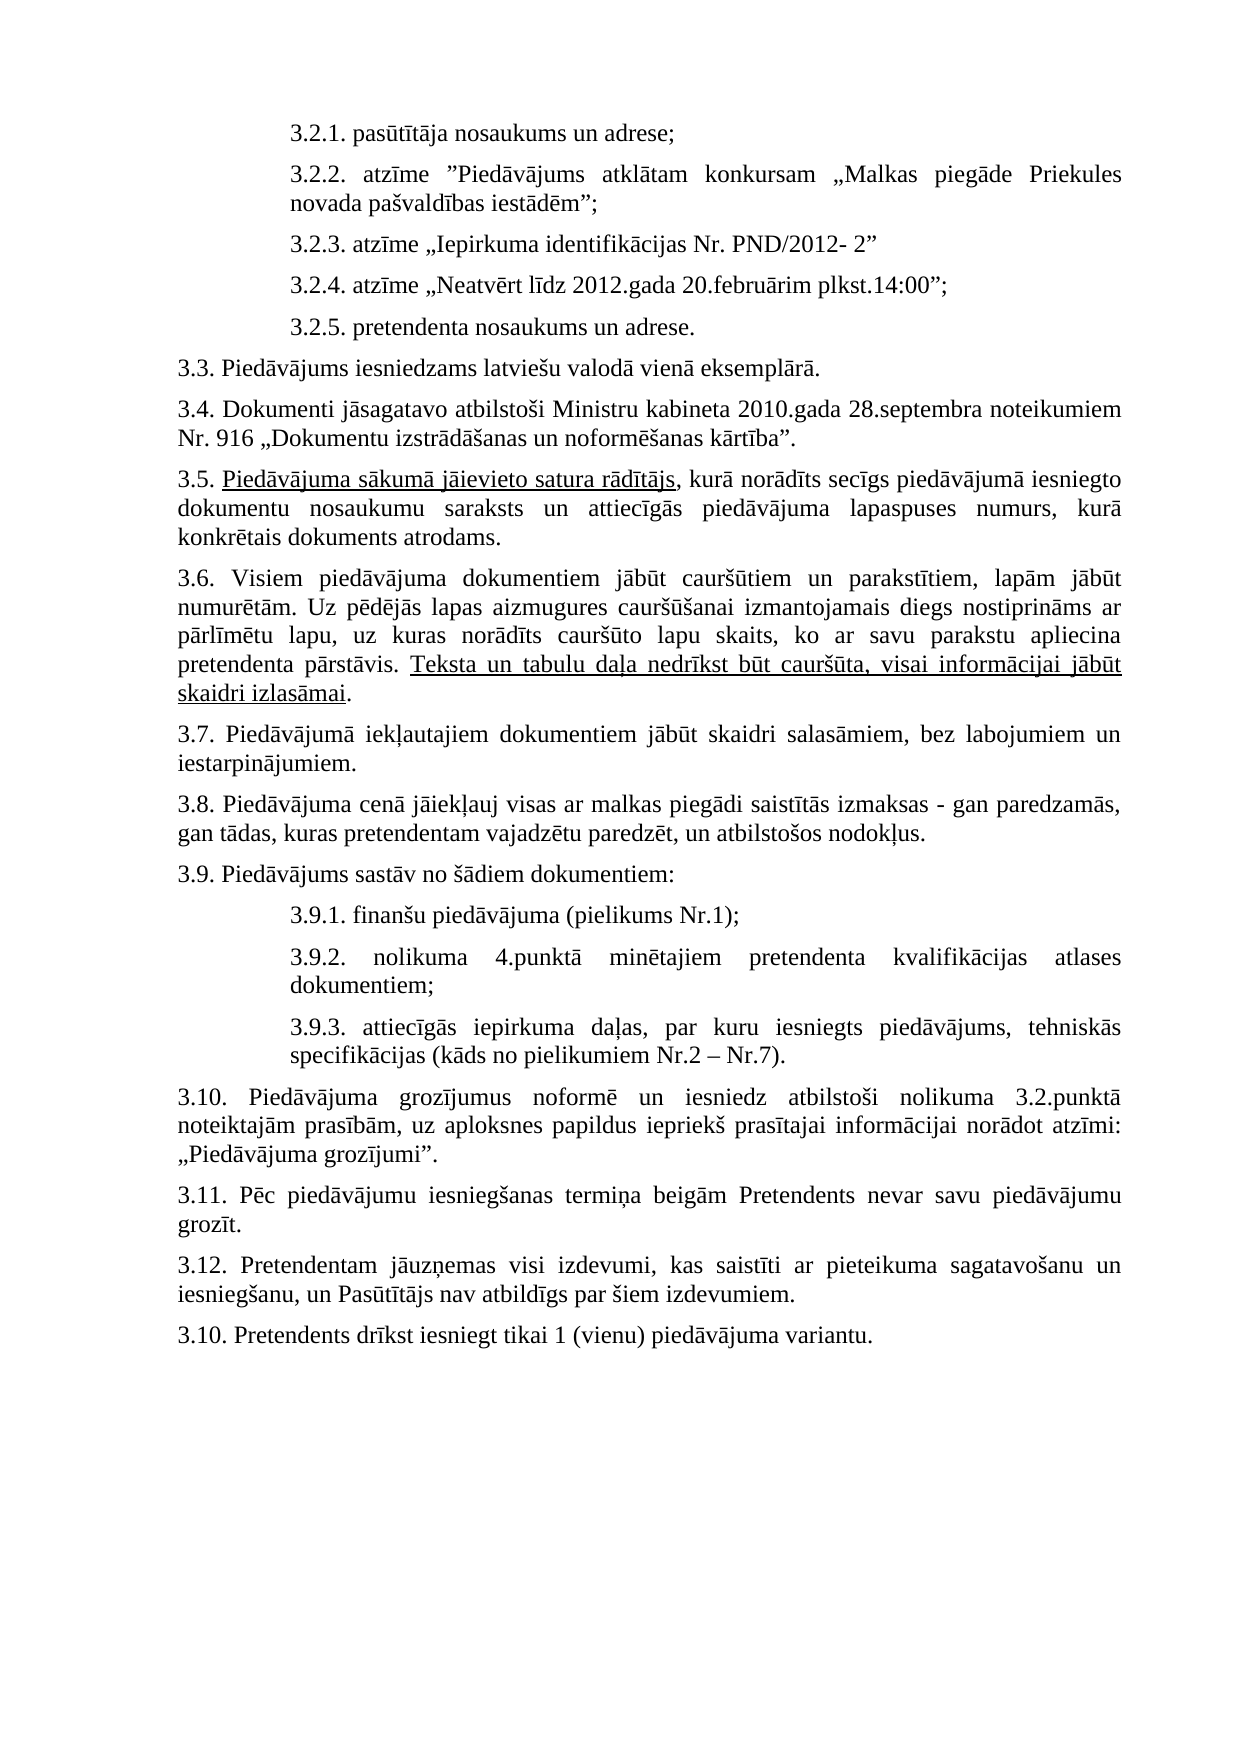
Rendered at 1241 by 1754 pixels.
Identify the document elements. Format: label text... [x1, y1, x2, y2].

text 3.9.2. nolikuma 4.punktā minētajiem pretendenta kvalifikācijas atlases dokumentiem; [290, 942, 1122, 999]
text 3.8. Piedāvājuma cenā jāiekļauj visas ar malkas piegādi saistītās izmaksas - gan paredzamās, gan tādas, kuras pretendentam vajadzētu paredzēt, un atbilstošos nodokļus. [177, 789, 1122, 847]
text 3.2.3. atzīme „Iepirkuma identifikācijas Nr. PND/2012- 2” [290, 229, 1122, 258]
text 3.2.1. pasūtītāja nosaukums un adrese; [290, 118, 1122, 147]
text 3.10. Piedāvājuma grozījumus noformē un iesniedz atbilstoši nolikuma 3.2.punktā noteiktajām prasībām, uz aploksnes papildus iepriekš prasītajai informācijai norādot atzīmi: „Piedāvājuma grozījumi”. [177, 1082, 1122, 1168]
text 3.3. Piedāvājums iesniedzams latviešu valodā vienā eksemplārā. [177, 353, 1122, 382]
text 3.11. Pēc piedāvājumu iesniegšanas termiņa beigām Pretendents nevar savu piedāvājumu grozīt. [177, 1181, 1122, 1238]
text 3.2.2. atzīme ”Piedāvājums atklātam konkursam „Malkas piegāde Priekules novada pašvaldības iestādēm”; [290, 159, 1122, 217]
text 3.7. Piedāvājumā iekļautajiem dokumentiem jābūt skaidri salasāmiem, bez labojumiem un iestarpinājumiem. [177, 719, 1122, 777]
text 3.9.3. attiecīgās iepirkuma daļas, par kuru iesniegts piedāvājums, tehniskās specifikācijas (kāds no pielikumiem Nr.2 – Nr.7). [290, 1012, 1122, 1069]
text 3.9.1. finanšu piedāvājuma (pielikums Nr.1); [290, 901, 1122, 929]
text 3.9. Piedāvājums sastāv no šādiem dokumentiem: [177, 859, 1122, 888]
text 3.2.4. atzīme „Neatvērt līdz 2012.gada 20.februārim plkst.14:00”; [290, 271, 1122, 299]
text 3.10. Pretendents drīkst iesniegt tikai 1 (vienu) piedāvājuma variantu. [177, 1321, 1122, 1349]
text 3.4. Dokumenti jāsagatavo atbilstoši Ministru kabineta 2010.gada 28.septembra noteikumiem Nr. 916 „Dokumentu izstrādāšanas un noformēšanas kārtība”. [177, 394, 1122, 452]
text 3.12. Pretendentam jāuzņemas visi izdevumi, kas saistīti ar pieteikuma sagatavošanu un iesniegšanu, un Pasūtītājs nav atbildīgs par šiem izdevumiem. [177, 1251, 1122, 1308]
text 3.2.5. pretendenta nosaukums un adrese. [290, 312, 1122, 341]
text 3.6. Visiem piedāvājuma dokumentiem jābūt cauršūtiem un parakstītiem, lapām jābūt numurētām. Uz pēdējās lapas aizmugures cauršūšanai izmantojamais diegs nostiprināms ar pārlīmētu lapu, uz kuras norādīts cauršūto lapu skaits, ko ar savu parakstu apliecina pretendenta pārstāvis. Teksta un tabulu daļa nedrīkst būt cauršūta, visai informācijai jābūt skaidri izlasāmai. [177, 563, 1122, 707]
text 3.5. Piedāvājuma sākumā jāievieto satura rādītājs, kurā norādīts secīgs piedāvājumā iesniegto dokumentu nosaukumu saraksts un attiecīgās piedāvājuma lapaspuses numurs, kurā konkrētais dokuments atrodams. [177, 464, 1122, 551]
